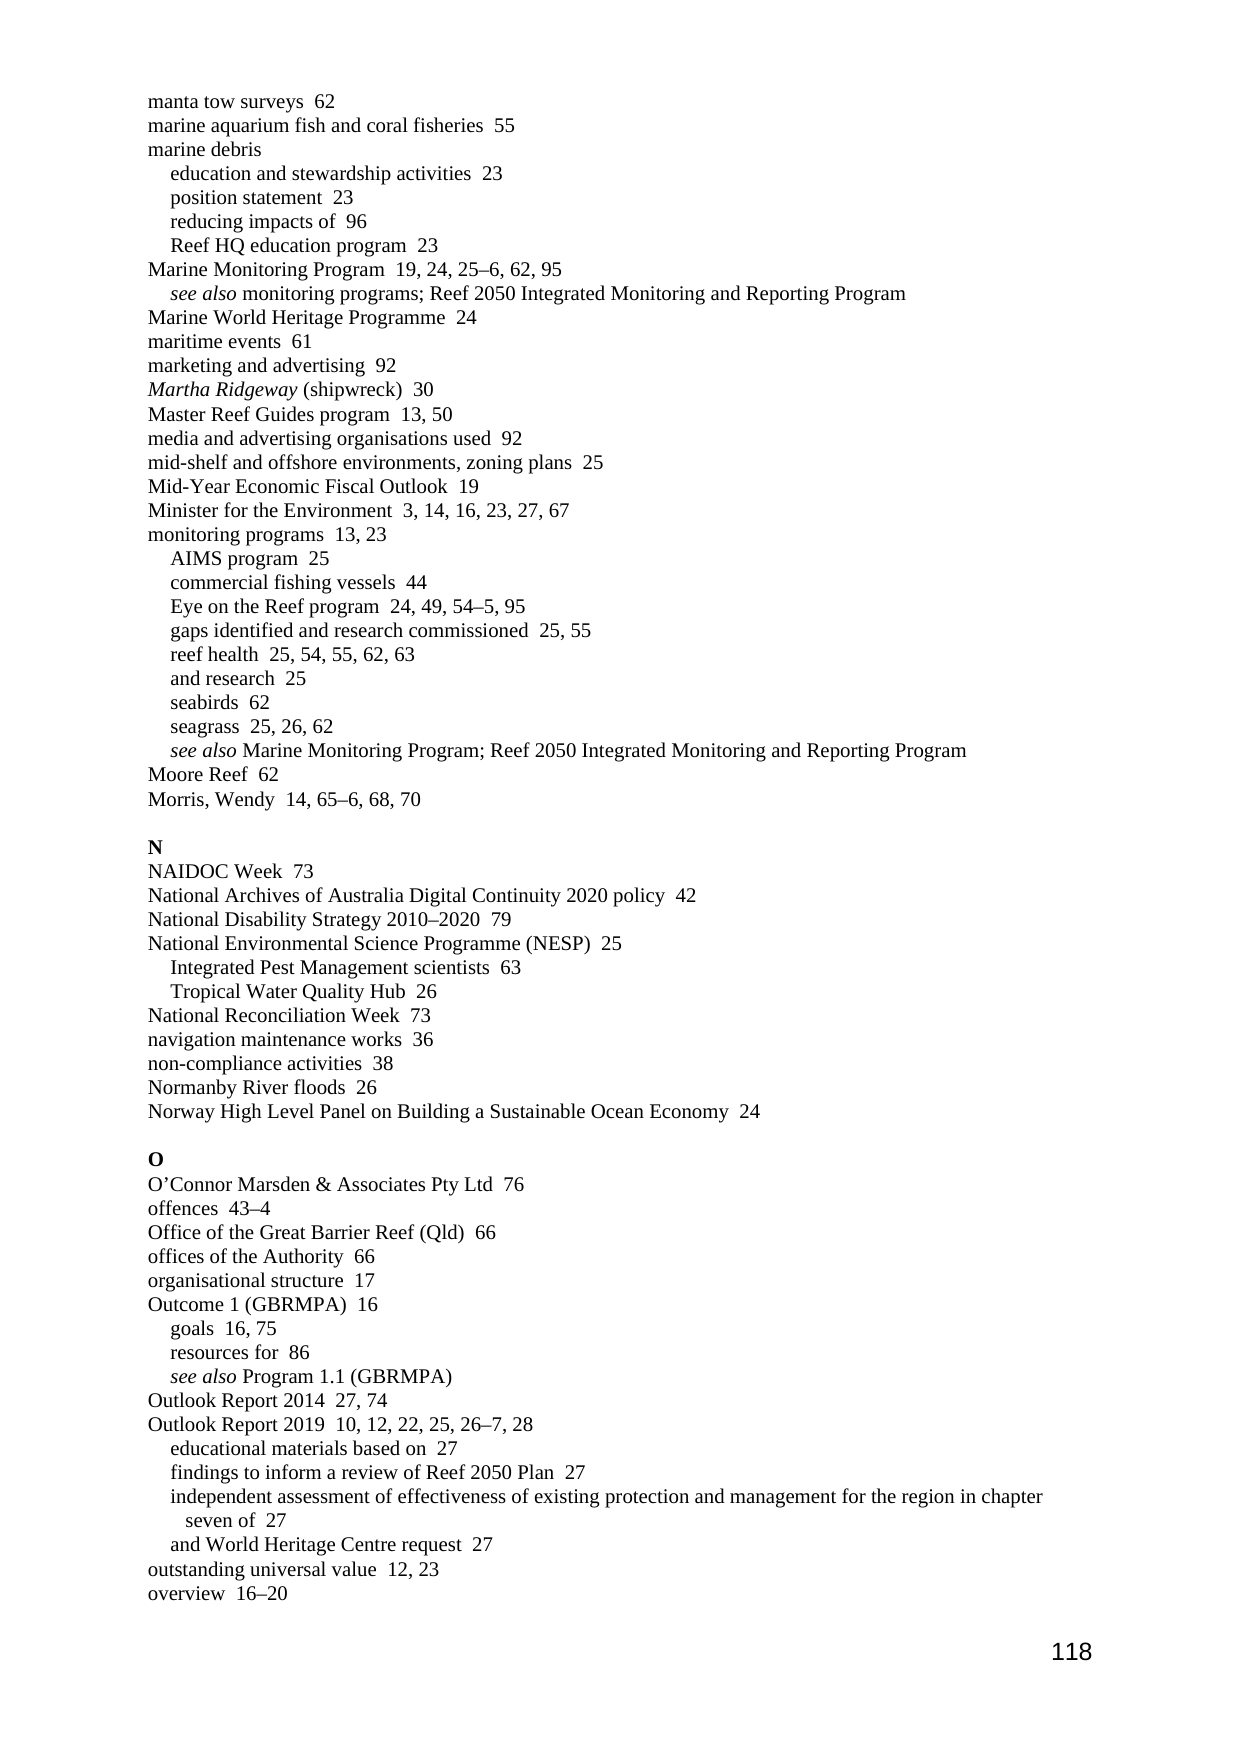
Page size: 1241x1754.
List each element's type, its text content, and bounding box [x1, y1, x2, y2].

text media and advertising organisations used 92 [148, 426, 1092, 449]
text Outlook Report 2019 10, 12, 22, 25, 26–7, 28 [148, 1412, 1092, 1436]
text mid-shelf and offshore environments, zoning plans 25 [148, 449, 1092, 474]
text see also monitoring programs; Reef 2050 Integrated Monitoring and Reporting Program [170, 281, 1092, 305]
text O’Connor Marsden & Associates Pty Ltd 76 [148, 1171, 1092, 1196]
text Moore Reef 62 [148, 762, 1092, 786]
text Eye on the Reef program 24, 49, 54–5, 95 [170, 594, 1092, 618]
text non-compliance activities 38 [148, 1051, 1092, 1075]
text Normanby River floods 26 [148, 1075, 1092, 1099]
text educational materials based on 27 [170, 1436, 1092, 1460]
text education and stewardship activities 23 [170, 161, 1092, 185]
text Mid-Year Economic Fiscal Outlook 19 [148, 474, 1092, 498]
text National Environmental Science Programme (NESP) 25 [148, 931, 1092, 955]
text monitoring programs 13, 23 [148, 522, 1092, 546]
text Tropical Water Quality Hub 26 [170, 979, 1092, 1003]
text reef health 25, 54, 55, 62, 63 [170, 642, 1092, 666]
text National Reconciliation Week 73 [148, 1003, 1092, 1027]
text and World Heritage Centre request 27 [170, 1532, 1092, 1556]
text and research 25 [170, 666, 1092, 690]
text National Disability Strategy 2010–2020 79 [148, 907, 1092, 931]
text Reef HQ education program 23 [170, 233, 1092, 257]
text overview 16–20 [148, 1581, 1092, 1604]
text NAIDOC Week 73 [148, 859, 1092, 883]
text goals 16, 75 [170, 1316, 1092, 1340]
text see also Marine Monitoring Program; Reef 2050 Integrated Monitoring and Reporting Program [170, 738, 1092, 762]
text Marine World Heritage Programme 24 [148, 305, 1092, 329]
text resources for 86 [170, 1340, 1092, 1364]
text Integrated Pest Management scientists 63 [170, 955, 1092, 979]
text O [148, 1147, 1092, 1171]
text National Archives of Australia Digital Continuity 2020 policy 42 [148, 883, 1092, 907]
text seabirds 62 [170, 690, 1092, 714]
text position statement 23 [170, 185, 1092, 209]
text gaps identified and research commissioned 25, 55 [170, 618, 1092, 642]
text Outlook Report 2014 27, 74 [148, 1388, 1092, 1412]
text Morris, Wendy 14, 65–6, 68, 70 [148, 786, 1092, 811]
text see also Program 1.1 (GBRMPA) [170, 1364, 1092, 1388]
text independent assessment of effectiveness of existing protection and management for the region in chapter seven of 27 [170, 1484, 1092, 1532]
text navigation maintenance works 36 [148, 1027, 1092, 1051]
text Marine Monitoring Program 19, 24, 25–6, 62, 95 [148, 257, 1092, 281]
text organisational structure 17 [148, 1268, 1092, 1292]
text marine debris [148, 137, 1092, 161]
text offences 43–4 [148, 1196, 1092, 1219]
text findings to inform a review of Reef 2050 Plan 27 [170, 1460, 1092, 1484]
text manta tow surveys 62 [148, 89, 1092, 113]
text offices of the Authority 66 [148, 1244, 1092, 1268]
text seagrass 25, 26, 62 [170, 714, 1092, 738]
text commercial fishing vessels 44 [170, 570, 1092, 594]
text maritime events 61 [148, 329, 1092, 353]
text reducing impacts of 96 [170, 209, 1092, 233]
text outstanding universal value 12, 23 [148, 1556, 1092, 1581]
text Norway High Level Panel on Building a Sustainable Ocean Economy 24 [148, 1099, 1092, 1123]
text marine aquarium fish and coral fisheries 55 [148, 113, 1092, 137]
text Outcome 1 (GBRMPA) 16 [148, 1292, 1092, 1316]
text Minister for the Environment 3, 14, 16, 23, 27, 67 [148, 498, 1092, 522]
text N [148, 834, 1092, 859]
text Office of the Great Barrier Reef (Qld) 66 [148, 1219, 1092, 1244]
text Master Reef Guides program 13, 50 [148, 401, 1092, 426]
text AIMS program 25 [170, 546, 1092, 570]
text marketing and advertising 92 [148, 353, 1092, 377]
text Martha Ridgeway (shipwreck) 30 [148, 377, 1092, 401]
